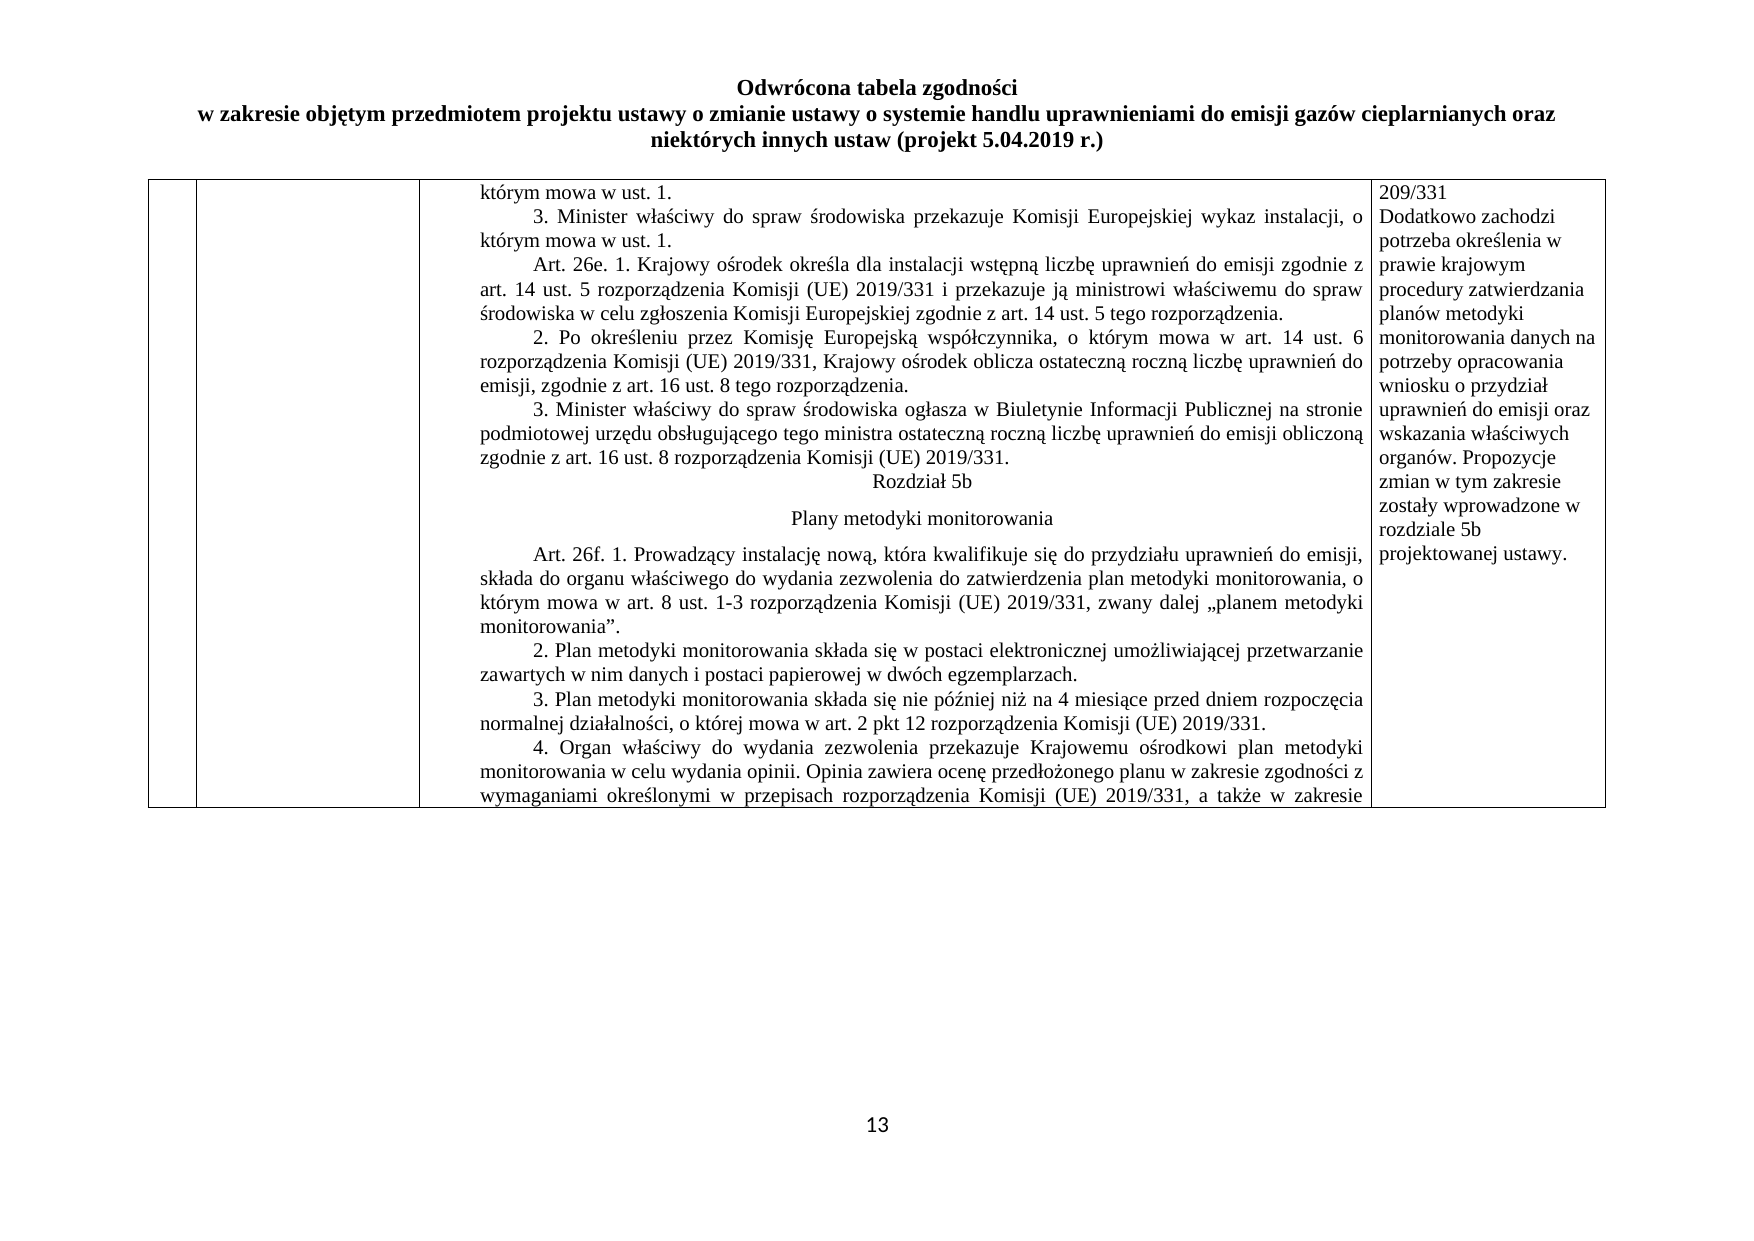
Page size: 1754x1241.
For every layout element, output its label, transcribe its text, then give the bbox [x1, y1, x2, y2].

table_cell 17 [149, 180, 196, 807]
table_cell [1372, 180, 1605, 807]
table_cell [197, 180, 419, 807]
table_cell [420, 180, 1371, 807]
